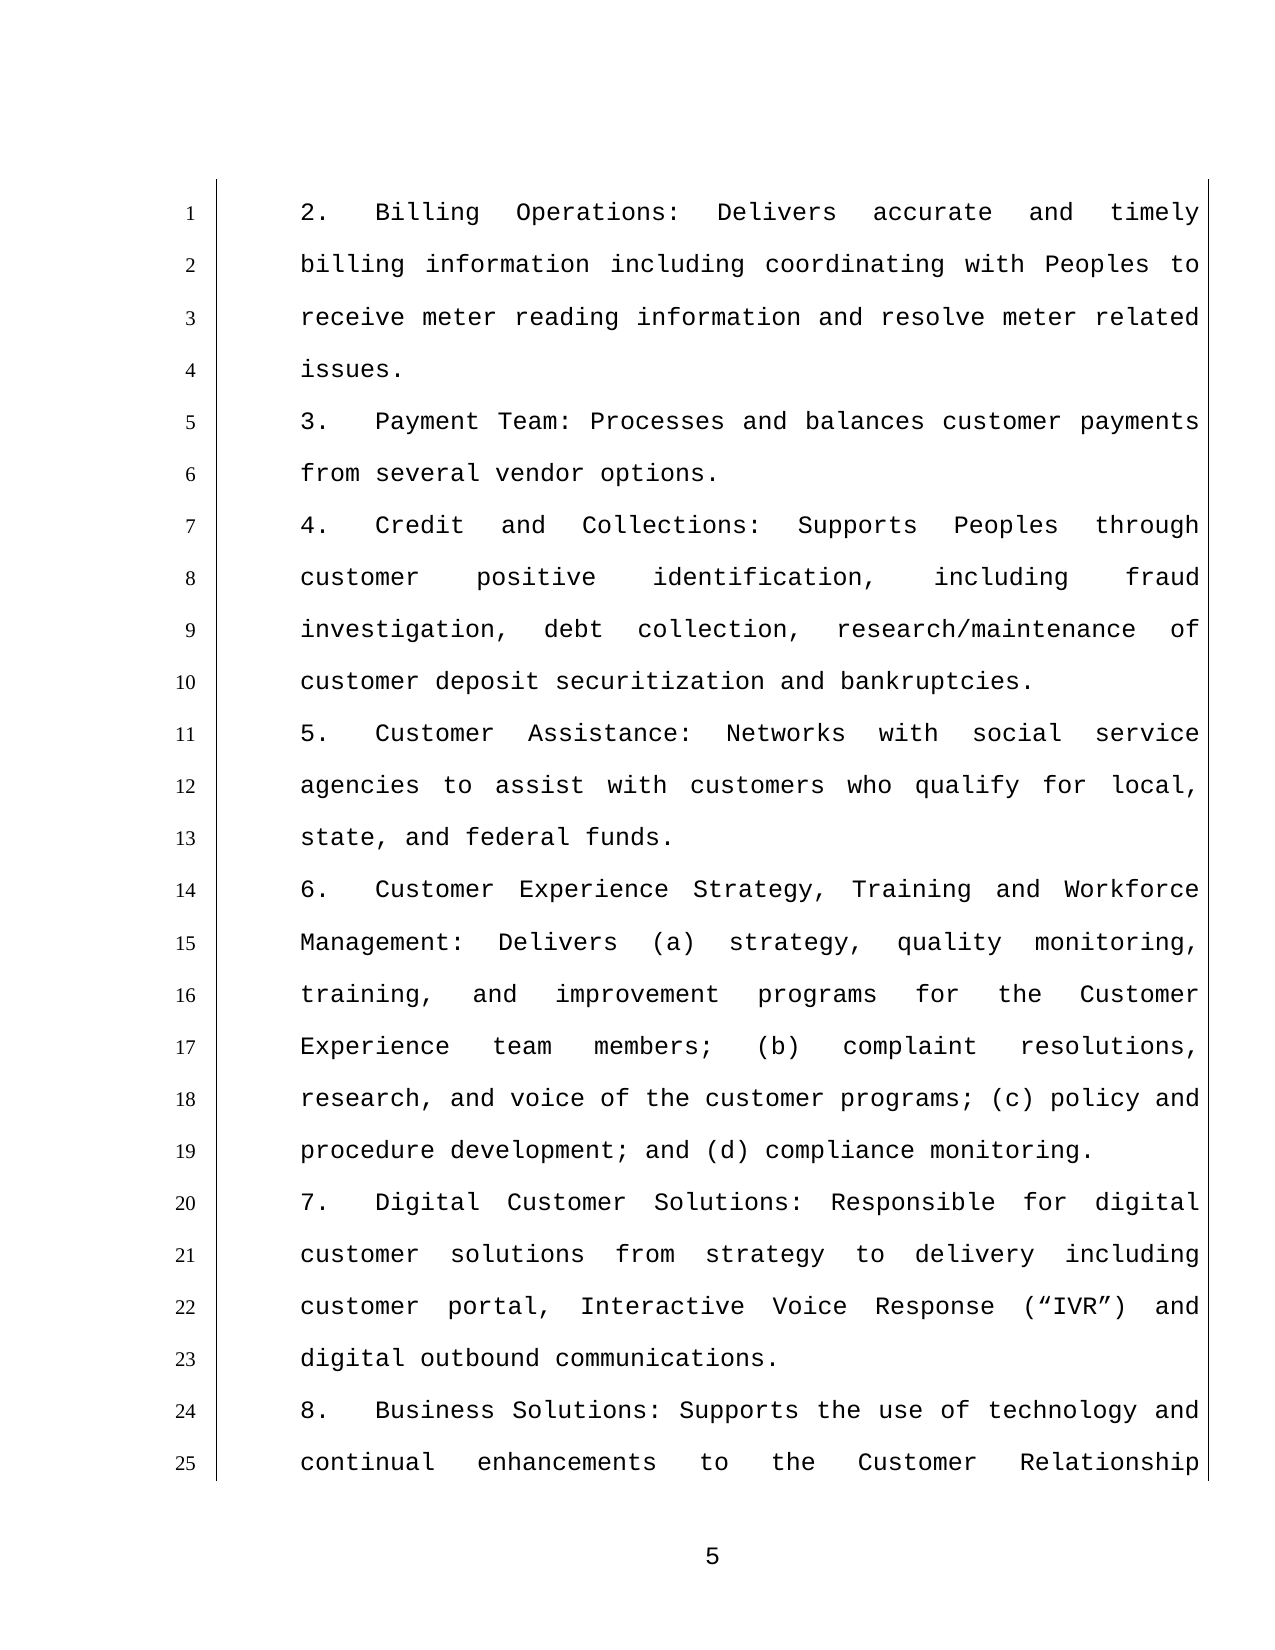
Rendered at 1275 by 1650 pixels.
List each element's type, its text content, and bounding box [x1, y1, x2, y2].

text 3. Payment Team: Processes and balances customer payments from several vendor options. [225, 387, 1200, 492]
text 2. Billing Operations: Delivers accurate and timely billing information including coordinating with Peoples to receive meter reading information and resolve meter related issues. [225, 179, 1200, 387]
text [225, 1377, 1200, 1481]
text 4. Credit and Collections: Supports Peoples through customer positive identification, including fraud investigation, debt collection, research/maintenance of customer deposit securitization and bankruptcies. [225, 492, 1200, 700]
text 7. Digital Customer Solutions: Responsible for digital customer solutions from strategy to delivery including customer portal, Interactive Voice Response (“IVR”) and digital outbound communications. [225, 1169, 1200, 1377]
text 5. Customer Assistance: Networks with social service agencies to assist with customers who qualify for local, state, and federal funds. [225, 700, 1200, 856]
text 6. Customer Experience Strategy, Training and Workforce Management: Delivers (a) strategy, quality monitoring, training, and improvement programs for the Customer Experience team members; (b) complaint resolutions, research, and voice of the customer programs; (c) policy and procedure development; and (d) compliance monitoring. [225, 856, 1200, 1169]
